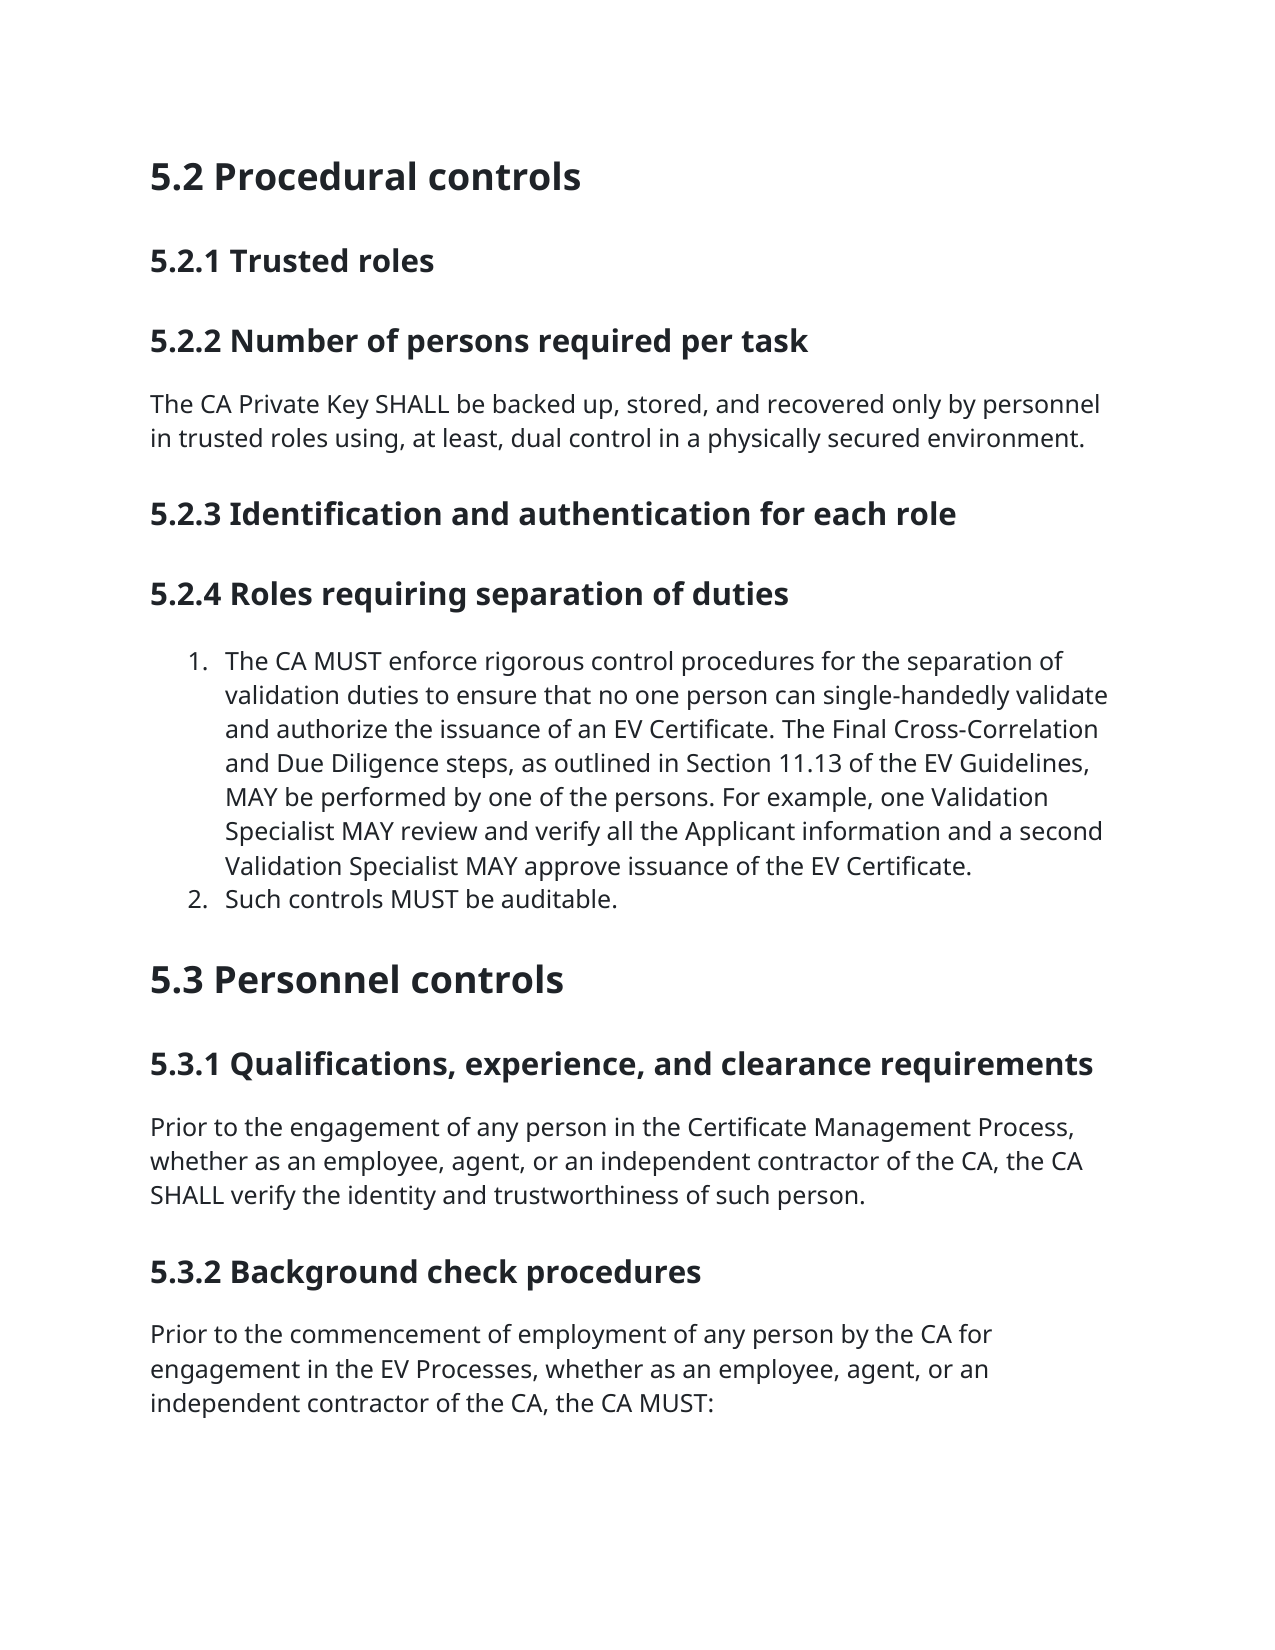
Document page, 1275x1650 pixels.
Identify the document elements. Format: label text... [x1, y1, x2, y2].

text 5.2.2 Number of persons required per task [150, 319, 1125, 361]
text 5.3 Personnel controls [150, 954, 1125, 1005]
text 5.2.1 Trusted roles [150, 238, 1125, 281]
text 5.3.2 Background check procedures [150, 1249, 1125, 1292]
list The CA MUST enforce rigorous control procedures for the separation of validation duties to ensure that no one person can single-handedly validate and authorize the issuance of an EV Certificate. The Final Cross-Correlation and Due Diligence steps, as outlined in Section 11.13 of the EV Guidelines, MAY be performed by one of the persons. For example, one Validation Specialist MAY review and verify all the Applicant information and a second Validation Specialist MAY approve issuance of the EV Certificate. [187, 644, 1125, 882]
text The CA Private Key SHALL be backed up, stored, and recovered only by personnel in trusted roles using, at least, dual control in a physically secured environment. [150, 386, 1125, 454]
text Prior to the commencement of employment of any person by the CA for engagement in the EV Processes, whether as an employee, agent, or an independent contractor of the CA, the CA MUST: [150, 1317, 1125, 1419]
text Prior to the engagement of any person in the Certificate Management Process, whether as an employee, agent, or an independent contractor of the CA, the CA SHALL verify the identity and trustworthiness of such person. [150, 1110, 1125, 1212]
text 5.2.4 Roles requiring separation of duties [150, 572, 1125, 614]
list Such controls MUST be auditable. [187, 882, 1125, 916]
text 5.2.3 Identification and authentication for each role [150, 492, 1125, 534]
text 5.3.1 Qualifications, experience, and clearance requirements [150, 1042, 1125, 1085]
text 5.2 Procedural controls [150, 150, 1125, 201]
